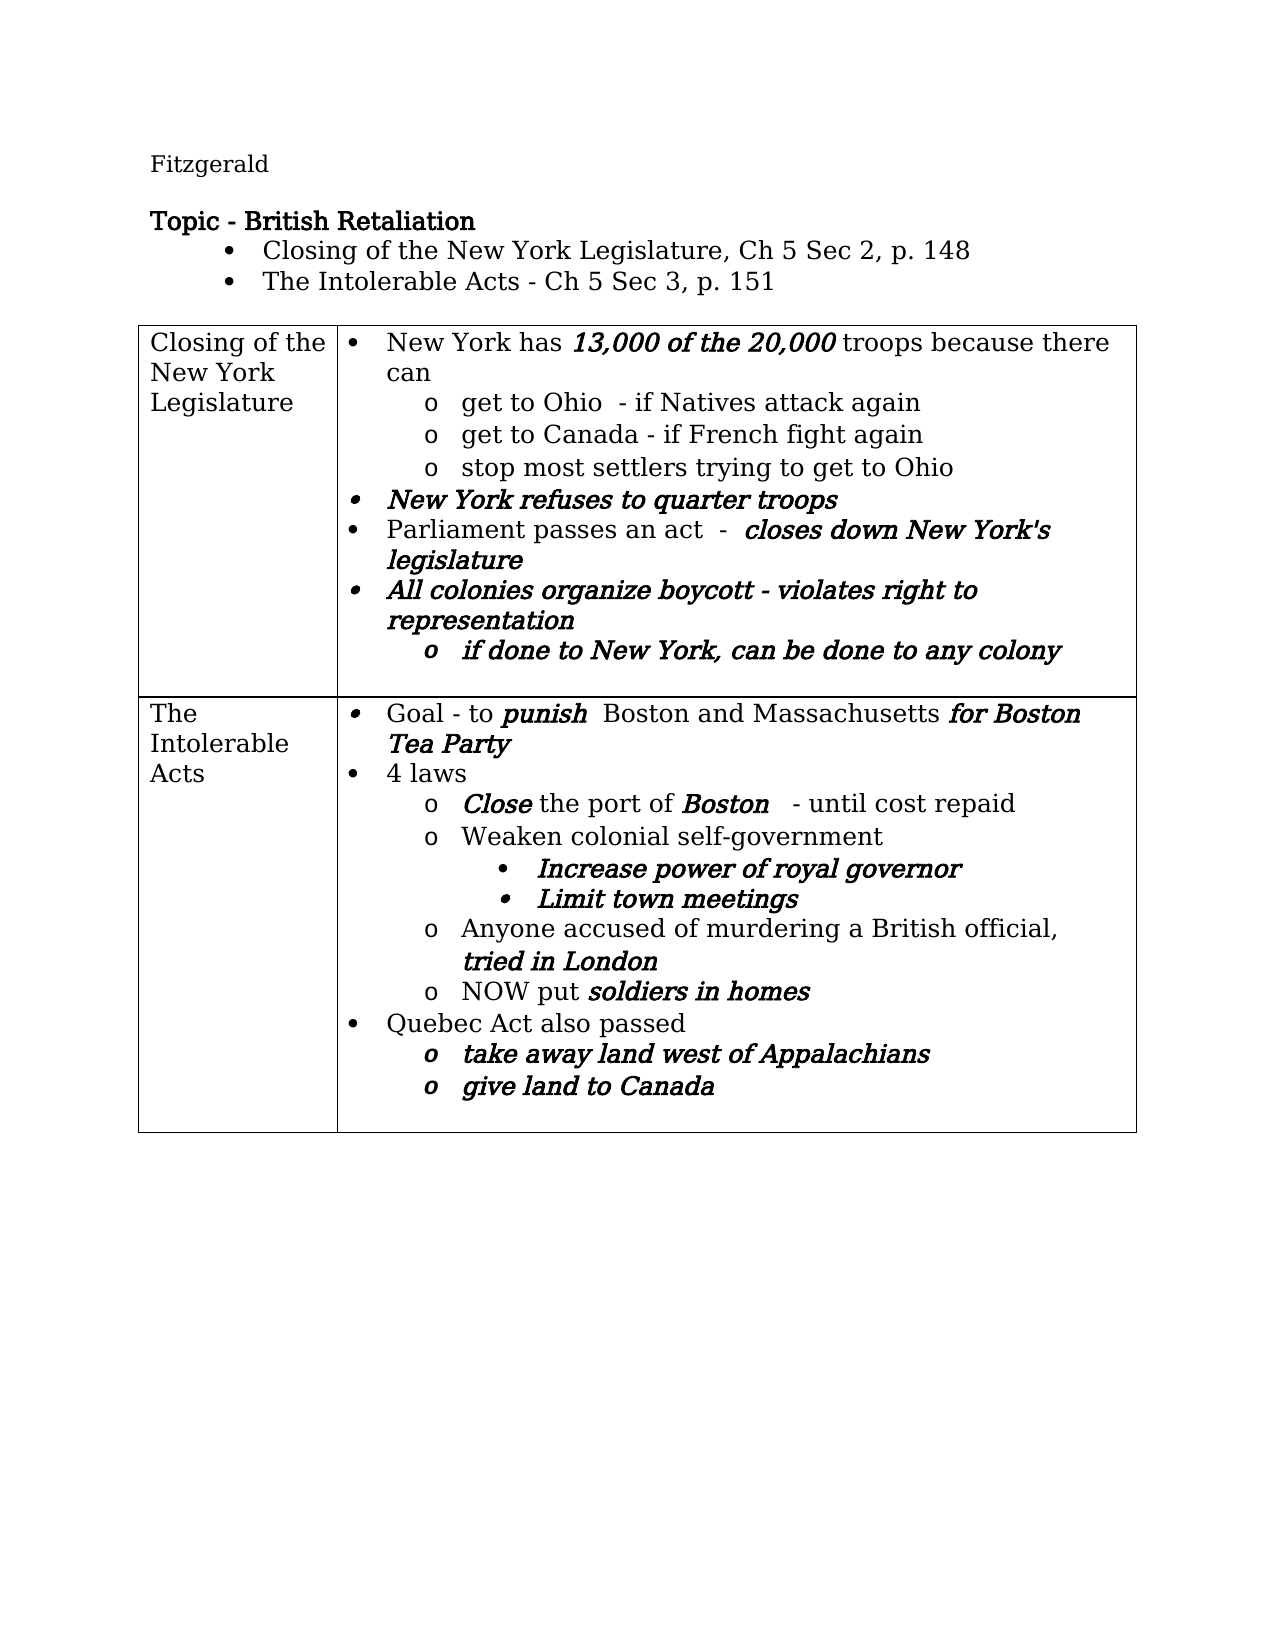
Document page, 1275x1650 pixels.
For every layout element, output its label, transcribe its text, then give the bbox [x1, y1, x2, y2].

list Closing of the New York Legislature, Ch 5 Sec 2, p. 148 [225, 235, 1125, 265]
list The Intolerable Acts - Ch 5 Sec 3, p. 151 [225, 265, 1125, 295]
table_header New York has 13,000 of the 20,000 troops because there can get to Ohio - if Natives attack again get to Canada - if French fight again stop most settlers trying to get to Ohio New York refuses to quarter troops Parliament passes an act - closes down New York's legislature All colonies organize boycott - violates right to representation if done to New York, can be done to any colony [338, 326, 1136, 696]
text Fitzgerald [150, 150, 1125, 177]
table_header Closing of the New York Legislature [139, 326, 337, 696]
table_cell The Intolerable Acts [139, 698, 337, 1132]
text Topic - British Retaliation [150, 205, 1125, 235]
table_cell Goal - to punish Boston and Massachusetts for Boston Tea Party 4 laws Close the port of Boston - until cost repaid Weaken colonial self-government Increase power of royal governor Limit town meetings Anyone accused of murdering a British official, tried in London NOW put soldiers in homes Quebec Act also passed take away land west of Appalachians give land to Canada [338, 698, 1136, 1132]
